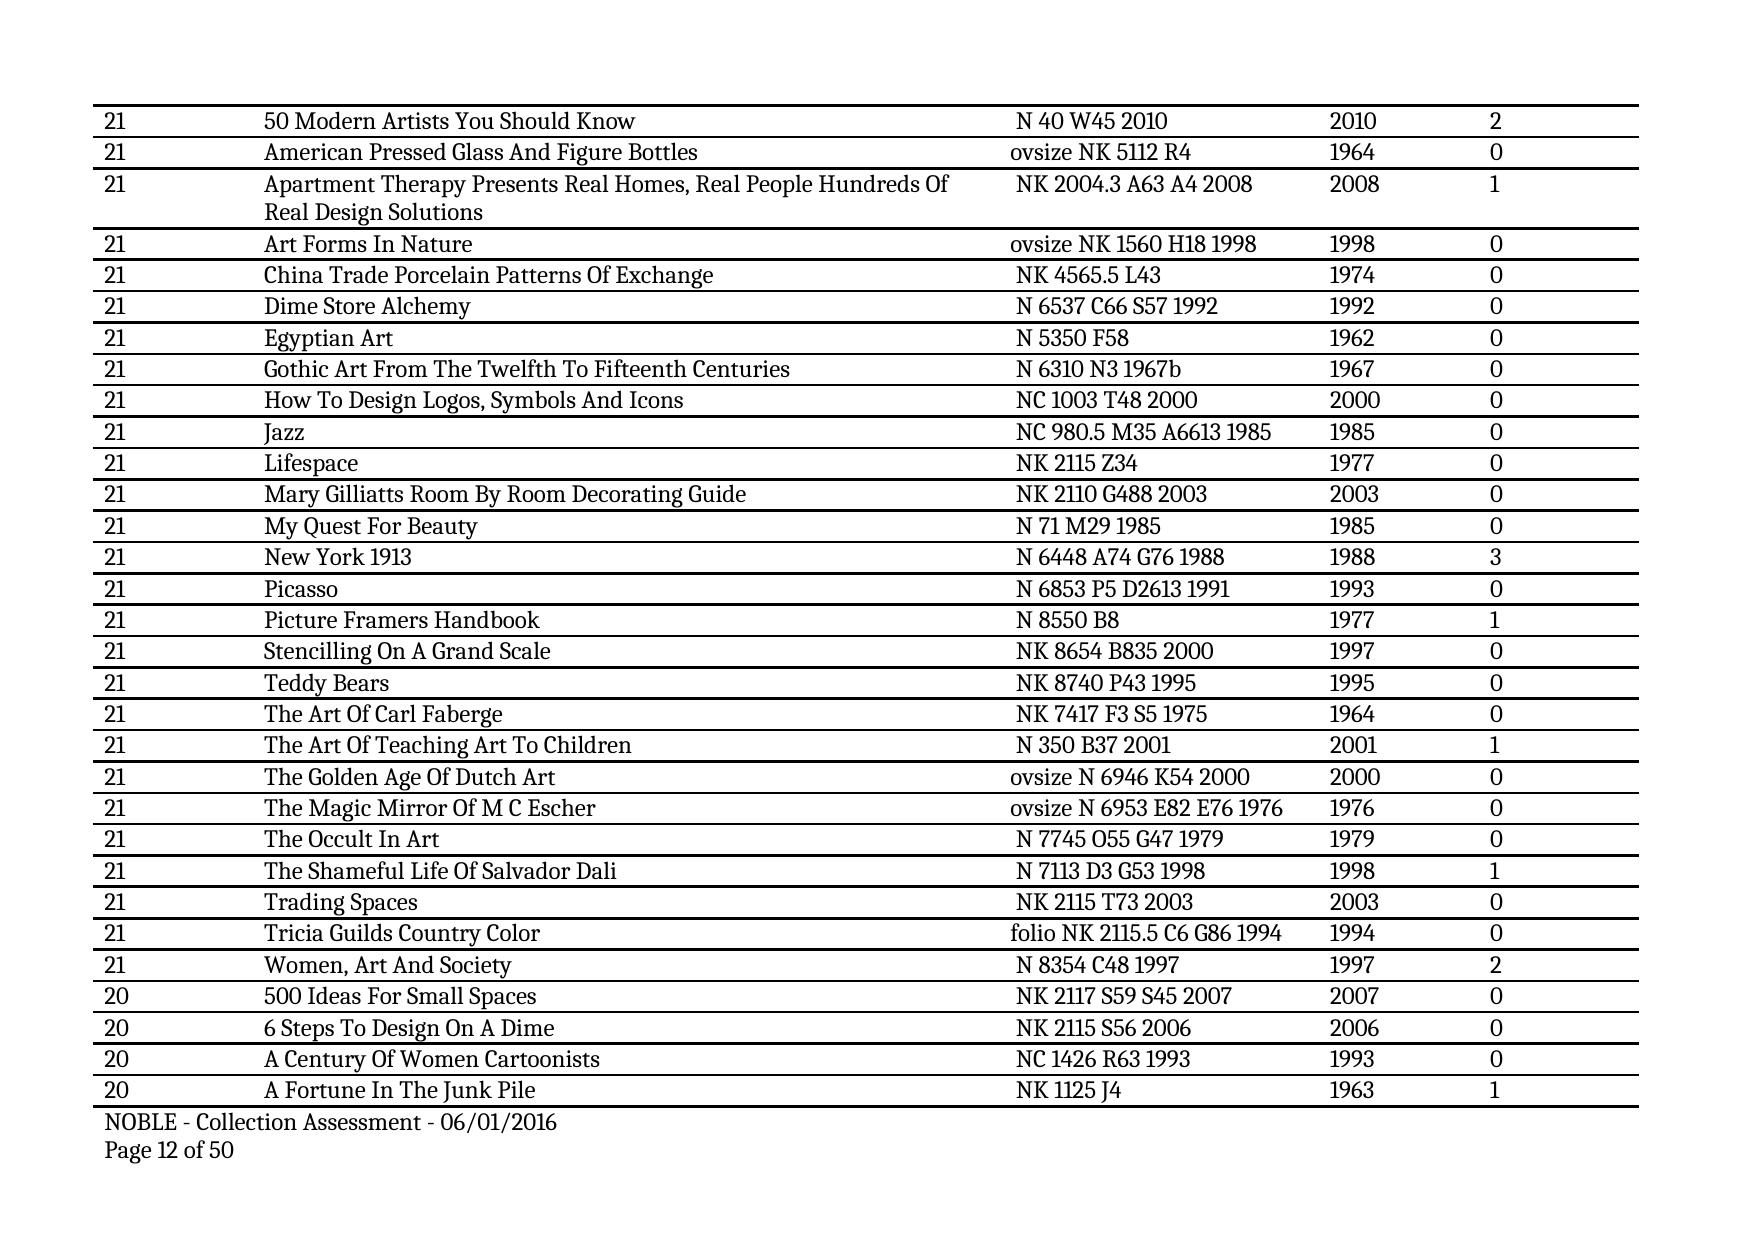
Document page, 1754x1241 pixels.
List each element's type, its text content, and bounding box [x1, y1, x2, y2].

table_cell folio NK 2115.5 C6 G86 1994 [999, 920, 1319, 948]
table_cell NK 4565.5 L43 [999, 261, 1319, 290]
table_cell 21 [93, 324, 253, 352]
table_cell The Art Of Carl Faberge [253, 700, 999, 729]
table_cell 2 [1479, 951, 1638, 979]
table_cell Teddy Bears [253, 669, 999, 697]
table_cell NC 980.5 M35 A6613 1985 [999, 418, 1319, 446]
table_cell NK 8740 P43 1995 [999, 669, 1319, 697]
table_cell 1 [1479, 606, 1638, 634]
table_cell N 71 M29 1985 [999, 512, 1319, 541]
table_cell 1993 [1319, 575, 1478, 603]
table_cell 0 [1479, 230, 1638, 258]
table_cell 0 [1479, 481, 1638, 509]
table_cell 1 [1479, 857, 1638, 885]
table_cell 2001 [1319, 731, 1478, 760]
table_cell 1997 [1319, 637, 1478, 666]
table_cell Tricia Guilds Country Color [253, 920, 999, 948]
table_cell 2 [1479, 107, 1638, 136]
table_cell 1995 [1319, 669, 1478, 697]
table_cell 0 [1479, 669, 1638, 697]
table_cell 21 [93, 700, 253, 729]
table_cell ovsize N 6946 K54 2000 [999, 763, 1319, 791]
table_cell 21 [93, 170, 253, 227]
table_cell 20 [93, 1045, 253, 1073]
table_cell Women, Art And Society [253, 951, 999, 979]
table_cell ovsize NK 1560 H18 1998 [999, 230, 1319, 258]
table_cell Apartment Therapy Presents Real Homes, Real People Hundreds Of Real Design Solutions [253, 170, 999, 227]
table_cell NK 7417 F3 S5 1975 [999, 700, 1319, 729]
table_cell 1998 [1319, 857, 1478, 885]
table_cell 500 Ideas For Small Spaces [253, 982, 999, 1011]
table_cell N 7113 D3 G53 1998 [999, 857, 1319, 885]
table_cell 0 [1479, 292, 1638, 321]
table_cell 20 [93, 1013, 253, 1042]
table_cell The Occult In Art [253, 825, 999, 854]
table_cell 0 [1479, 637, 1638, 666]
table_cell 21 [93, 731, 253, 760]
table_cell 21 [93, 920, 253, 948]
table_cell 0 [1479, 1013, 1638, 1042]
table_cell 21 [93, 386, 253, 415]
table_cell 1 [1479, 170, 1638, 227]
table_cell NC 1003 T48 2000 [999, 386, 1319, 415]
table_cell The Art Of Teaching Art To Children [253, 731, 999, 760]
table_cell 21 [93, 481, 253, 509]
table_cell 21 [93, 543, 253, 572]
table_cell 0 [1479, 512, 1638, 541]
table_cell NK 2004.3 A63 A4 2008 [999, 170, 1319, 227]
table_cell Mary Gilliatts Room By Room Decorating Guide [253, 481, 999, 509]
table_cell N 8550 B8 [999, 606, 1319, 634]
table_cell 0 [1479, 700, 1638, 729]
table_cell 0 [1479, 261, 1638, 290]
table_cell 1985 [1319, 512, 1478, 541]
table_cell Jazz [253, 418, 999, 446]
table_cell 1976 [1319, 794, 1478, 823]
table_cell 0 [1479, 794, 1638, 823]
table_cell 1977 [1319, 449, 1478, 478]
table_cell NK 2115 Z34 [999, 449, 1319, 478]
table_cell 1985 [1319, 418, 1478, 446]
table_cell 21 [93, 763, 253, 791]
table_cell 21 [93, 355, 253, 384]
table_cell 20 [93, 982, 253, 1011]
table_cell 1974 [1319, 261, 1478, 290]
table_cell 1964 [1319, 138, 1478, 167]
table_cell 0 [1479, 982, 1638, 1011]
table_cell 2000 [1319, 386, 1478, 415]
table_cell NK 2110 G488 2003 [999, 481, 1319, 509]
table_cell N 6310 N3 1967b [999, 355, 1319, 384]
table_cell The Golden Age Of Dutch Art [253, 763, 999, 791]
table_cell 21 [93, 606, 253, 634]
table_cell 21 [93, 230, 253, 258]
table_cell 0 [1479, 418, 1638, 446]
table_cell Gothic Art From The Twelfth To Fifteenth Centuries [253, 355, 999, 384]
table_cell 0 [1479, 888, 1638, 917]
table_cell 21 [93, 418, 253, 446]
table_cell Art Forms In Nature [253, 230, 999, 258]
table_cell New York 1913 [253, 543, 999, 572]
table_cell 1964 [1319, 700, 1478, 729]
table_cell 21 [93, 888, 253, 917]
table_cell 1979 [1319, 825, 1478, 854]
table_cell American Pressed Glass And Figure Bottles [253, 138, 999, 167]
table_cell 21 [93, 107, 253, 136]
table_cell 1962 [1319, 324, 1478, 352]
table_cell 1998 [1319, 230, 1478, 258]
table_cell NK 2117 S59 S45 2007 [999, 982, 1319, 1011]
table_cell 21 [93, 138, 253, 167]
table_cell Egyptian Art [253, 324, 999, 352]
table_cell 1997 [1319, 951, 1478, 979]
table_cell 50 Modern Artists You Should Know [253, 107, 999, 136]
table_cell 1 [1479, 1076, 1638, 1105]
table_cell ovsize NK 5112 R4 [999, 138, 1319, 167]
table_cell 1988 [1319, 543, 1478, 572]
table_cell China Trade Porcelain Patterns Of Exchange [253, 261, 999, 290]
table_cell 2006 [1319, 1013, 1478, 1042]
table_cell 0 [1479, 575, 1638, 603]
table_cell 21 [93, 857, 253, 885]
table_cell My Quest For Beauty [253, 512, 999, 541]
table_cell N 6448 A74 G76 1988 [999, 543, 1319, 572]
table_cell Picasso [253, 575, 999, 603]
table_cell 0 [1479, 763, 1638, 791]
table_cell 2003 [1319, 481, 1478, 509]
table_cell Stencilling On A Grand Scale [253, 637, 999, 666]
table_cell N 8354 C48 1997 [999, 951, 1319, 979]
table_cell 21 [93, 449, 253, 478]
table_cell The Shameful Life Of Salvador Dali [253, 857, 999, 885]
table_cell N 40 W45 2010 [999, 107, 1319, 136]
table_cell 0 [1479, 825, 1638, 854]
table_cell 1967 [1319, 355, 1478, 384]
table_cell 1994 [1319, 920, 1478, 948]
table_cell NK 8654 B835 2000 [999, 637, 1319, 666]
table_cell 21 [93, 951, 253, 979]
table_cell 21 [93, 825, 253, 854]
table_cell 1963 [1319, 1076, 1478, 1105]
table_cell NK 2115 T73 2003 [999, 888, 1319, 917]
table_cell N 6537 C66 S57 1992 [999, 292, 1319, 321]
table_cell Lifespace [253, 449, 999, 478]
table_cell 0 [1479, 324, 1638, 352]
table_cell 0 [1479, 449, 1638, 478]
table_cell 2008 [1319, 170, 1478, 227]
table_cell 1993 [1319, 1045, 1478, 1073]
table_cell NC 1426 R63 1993 [999, 1045, 1319, 1073]
table_cell NK 1125 J4 [999, 1076, 1319, 1105]
table_cell 21 [93, 637, 253, 666]
table_cell 2007 [1319, 982, 1478, 1011]
table_cell 0 [1479, 1045, 1638, 1073]
table_cell The Magic Mirror Of M C Escher [253, 794, 999, 823]
table_cell 21 [93, 512, 253, 541]
table_cell ovsize N 6953 E82 E76 1976 [999, 794, 1319, 823]
table_cell Dime Store Alchemy [253, 292, 999, 321]
table_cell 0 [1479, 138, 1638, 167]
table_cell 21 [93, 261, 253, 290]
table_cell Trading Spaces [253, 888, 999, 917]
table_cell 21 [93, 292, 253, 321]
table_cell 3 [1479, 543, 1638, 572]
table_cell 0 [1479, 355, 1638, 384]
table_cell 1992 [1319, 292, 1478, 321]
table_cell 21 [93, 575, 253, 603]
table_cell 6 Steps To Design On A Dime [253, 1013, 999, 1042]
table_cell Picture Framers Handbook [253, 606, 999, 634]
table_cell 1 [1479, 731, 1638, 760]
table_cell 2010 [1319, 107, 1478, 136]
table_cell 0 [1479, 386, 1638, 415]
table_cell 21 [93, 669, 253, 697]
table_cell N 7745 O55 G47 1979 [999, 825, 1319, 854]
table_cell 2000 [1319, 763, 1478, 791]
table_cell 0 [1479, 920, 1638, 948]
table_cell 1977 [1319, 606, 1478, 634]
table_cell N 6853 P5 D2613 1991 [999, 575, 1319, 603]
table_cell NK 2115 S56 2006 [999, 1013, 1319, 1042]
table_cell A Century Of Women Cartoonists [253, 1045, 999, 1073]
table_cell 21 [93, 794, 253, 823]
table_cell 20 [93, 1076, 253, 1105]
table_cell N 350 B37 2001 [999, 731, 1319, 760]
table_cell 2003 [1319, 888, 1478, 917]
table_cell N 5350 F58 [999, 324, 1319, 352]
table_cell A Fortune In The Junk Pile [253, 1076, 999, 1105]
table_cell How To Design Logos, Symbols And Icons [253, 386, 999, 415]
